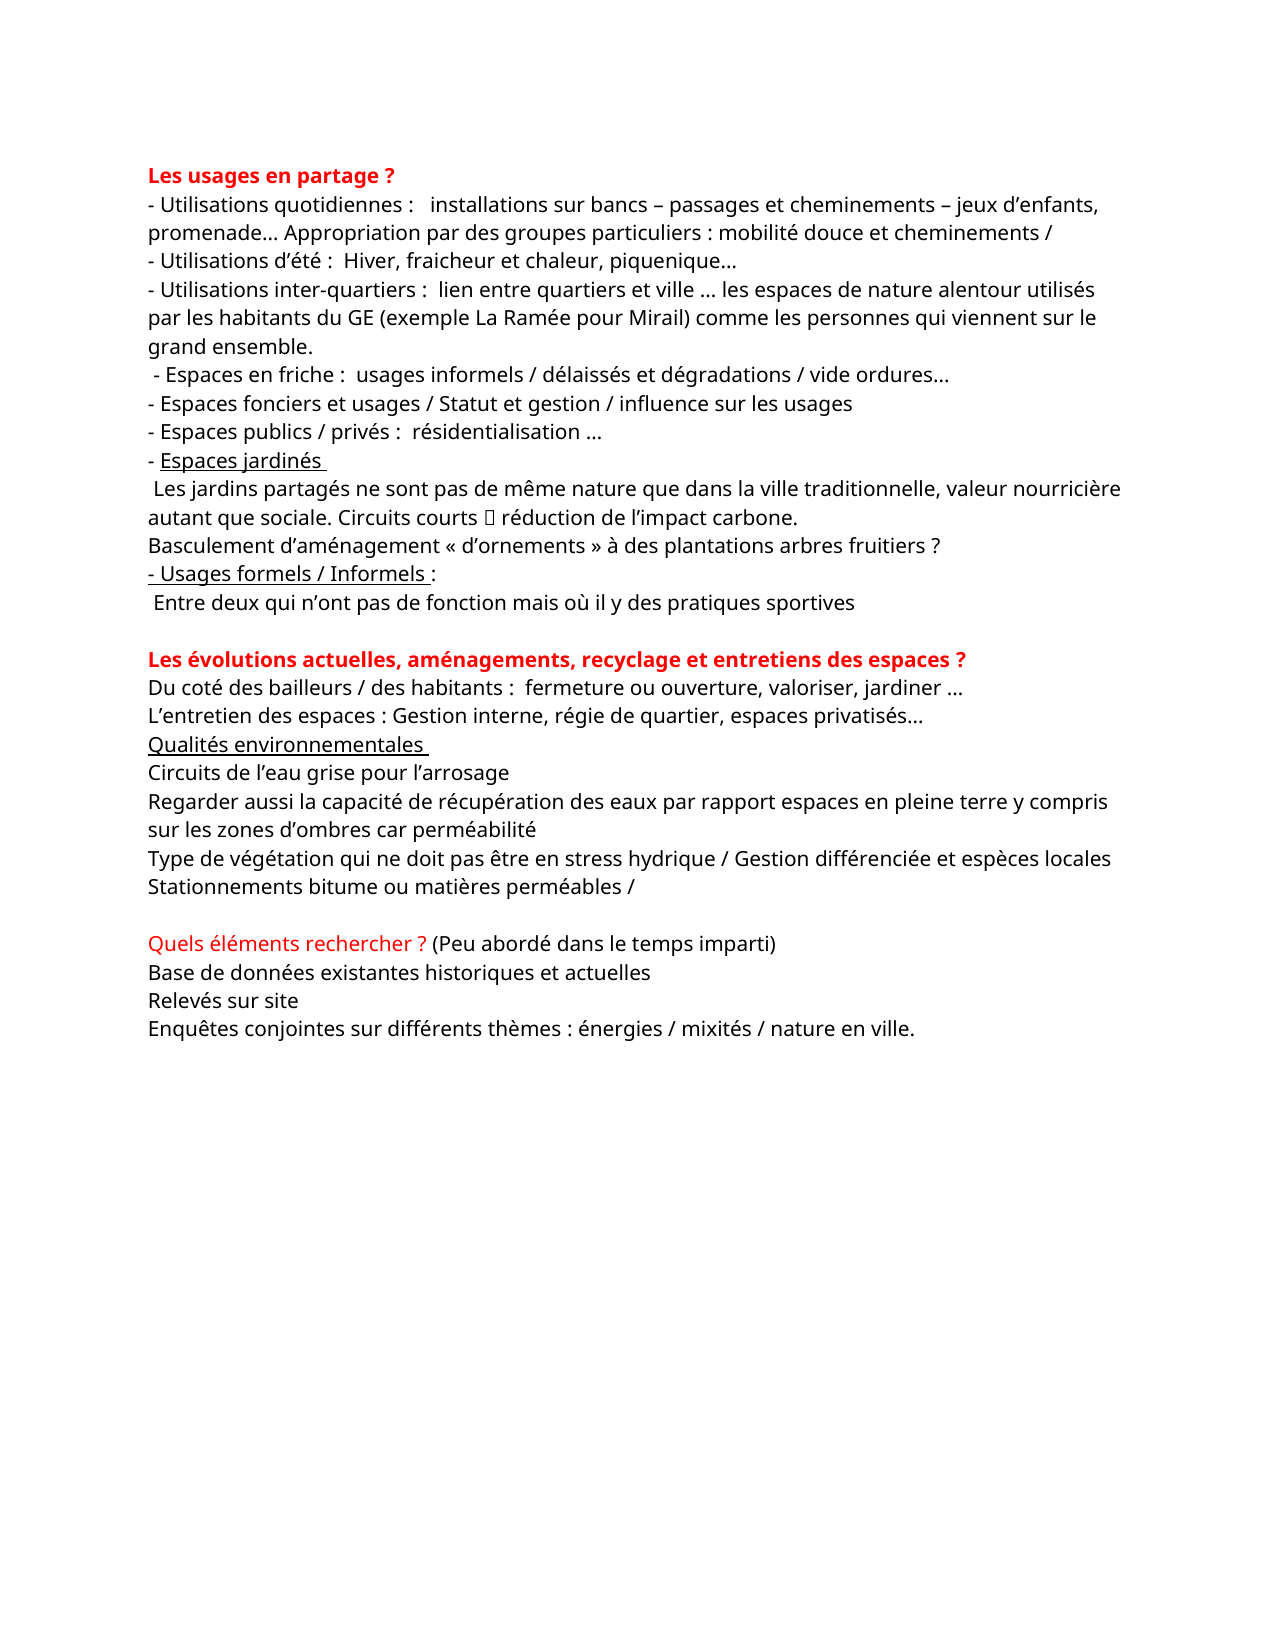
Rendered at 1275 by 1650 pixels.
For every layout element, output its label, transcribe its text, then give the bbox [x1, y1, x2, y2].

text Qualités environnementales [148, 730, 1127, 758]
text Base de données existantes historiques et actuelles [148, 958, 1127, 986]
text Stationnements bitume ou matières perméables / [148, 872, 1127, 901]
text Circuits de l’eau grise pour l’arrosage [148, 758, 1127, 787]
text Type de végétation qui ne doit pas être en stress hydrique / Gestion différenciée et espèces locales [148, 844, 1127, 872]
text - Utilisations inter-quartiers : lien entre quartiers et ville … les espaces de nature alentour utilisés par les habitants du GE (exemple La Ramée pour Mirail) comme les personnes qui viennent sur le grand ensemble. [148, 275, 1127, 360]
text Relevés sur site [148, 986, 1127, 1014]
text Enquêtes conjointes sur différents thèmes : énergies / mixités / nature en ville. [148, 1014, 1127, 1043]
text Les évolutions actuelles, aménagements, recyclage et entretiens des espaces ? [148, 645, 1127, 673]
text - Espaces publics / privés : résidentialisation … [148, 417, 1127, 446]
text Basculement d’aménagement « d’ornements » à des plantations arbres fruitiers ? [148, 531, 1127, 559]
text Du coté des bailleurs / des habitants : fermeture ou ouverture, valoriser, jardiner … [148, 673, 1127, 702]
text - Utilisations quotidiennes : installations sur bancs – passages et cheminements – jeux d’enfants, promenade… Appropriation par des groupes particuliers : mobilité douce et cheminements / [148, 190, 1127, 247]
text L’entretien des espaces : Gestion interne, régie de quartier, espaces privatisés… [148, 702, 1127, 730]
text Les jardins partagés ne sont pas de même nature que dans la ville traditionnelle, valeur nourricière autant que sociale. Circuits courts  réduction de l’impact carbone. [148, 474, 1127, 531]
text - Espaces jardinés [148, 446, 1127, 474]
text - Utilisations d’été : Hiver, fraicheur et chaleur, piquenique… [148, 247, 1127, 275]
text Quels éléments rechercher ? (Peu abordé dans le temps imparti) [148, 929, 1127, 958]
text - Usages formels / Informels : [148, 559, 1127, 588]
text - Espaces fonciers et usages / Statut et gestion / influence sur les usages [148, 389, 1127, 417]
text Regarder aussi la capacité de récupération des eaux par rapport espaces en pleine terre y compris sur les zones d’ombres car perméabilité [148, 787, 1127, 844]
text Entre deux qui n’ont pas de fonction mais où il y des pratiques sportives [148, 588, 1127, 616]
text Les usages en partage ? [148, 161, 1127, 190]
text - Espaces en friche : usages informels / délaissés et dégradations / vide ordures… [148, 360, 1127, 389]
